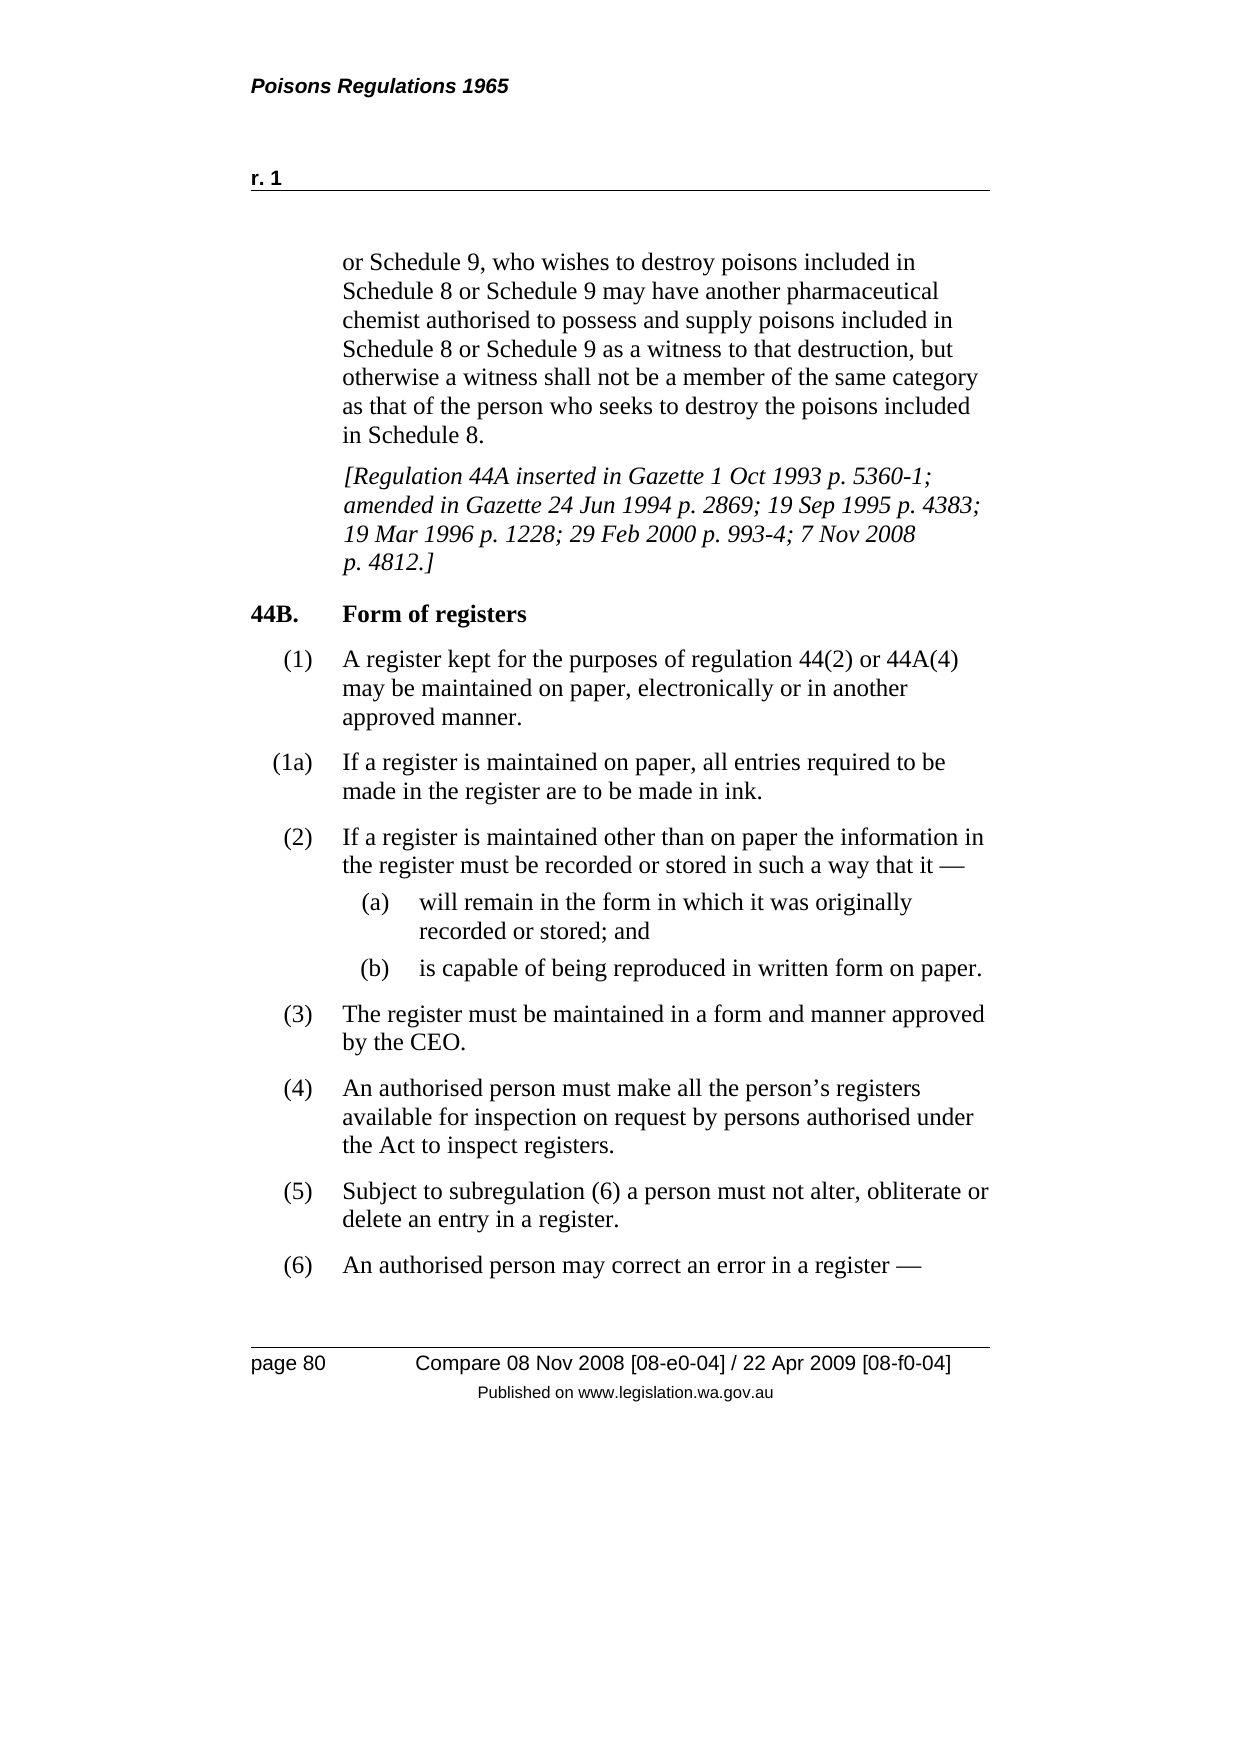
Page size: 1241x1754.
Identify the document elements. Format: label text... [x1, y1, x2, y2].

subtitle 44B. Form of registers [251, 599, 990, 628]
text (4) An authorised person must make all the person’s registers available for inspection on request by persons authorised under the Act to inspect registers. [251, 1073, 990, 1159]
text (a) will remain in the form in which it was originally recorded or stored; and [251, 887, 990, 945]
text (5) Subject to subregulation (6) a person must not alter, obliterate or delete an entry in a register. [251, 1176, 990, 1233]
text (2) If a register is maintained other than on paper the information in the register must be recorded or stored in such a way that it — [251, 822, 990, 879]
text (1) A register kept for the purposes of regulation 44(2) or 44A(4) may be maintained on paper, electronically or in another approved manner. [251, 644, 990, 731]
text (6) An authorised person may correct an error in a register — [251, 1250, 990, 1279]
text (3) The register must be maintained in a form and manner approved by the CEO. [251, 999, 990, 1056]
text (1a) If a register is maintained on paper, all entries required to be made in the register are to be made in ink. [251, 747, 990, 805]
text [Regulation 44A inserted in Gazette 1 Oct 1993 p. 5360-1; amended in Gazette 24 Jun 1994 p. 2869; 19 Sep 1995 p. 4383; 19 Mar 1996 p. 1228; 29 Feb 2000 p. 993-4; 7 Nov 2008 p. 4812.] [251, 461, 990, 576]
text (b) is capable of being reproduced in written form on paper. [251, 953, 990, 982]
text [251, 247, 990, 449]
